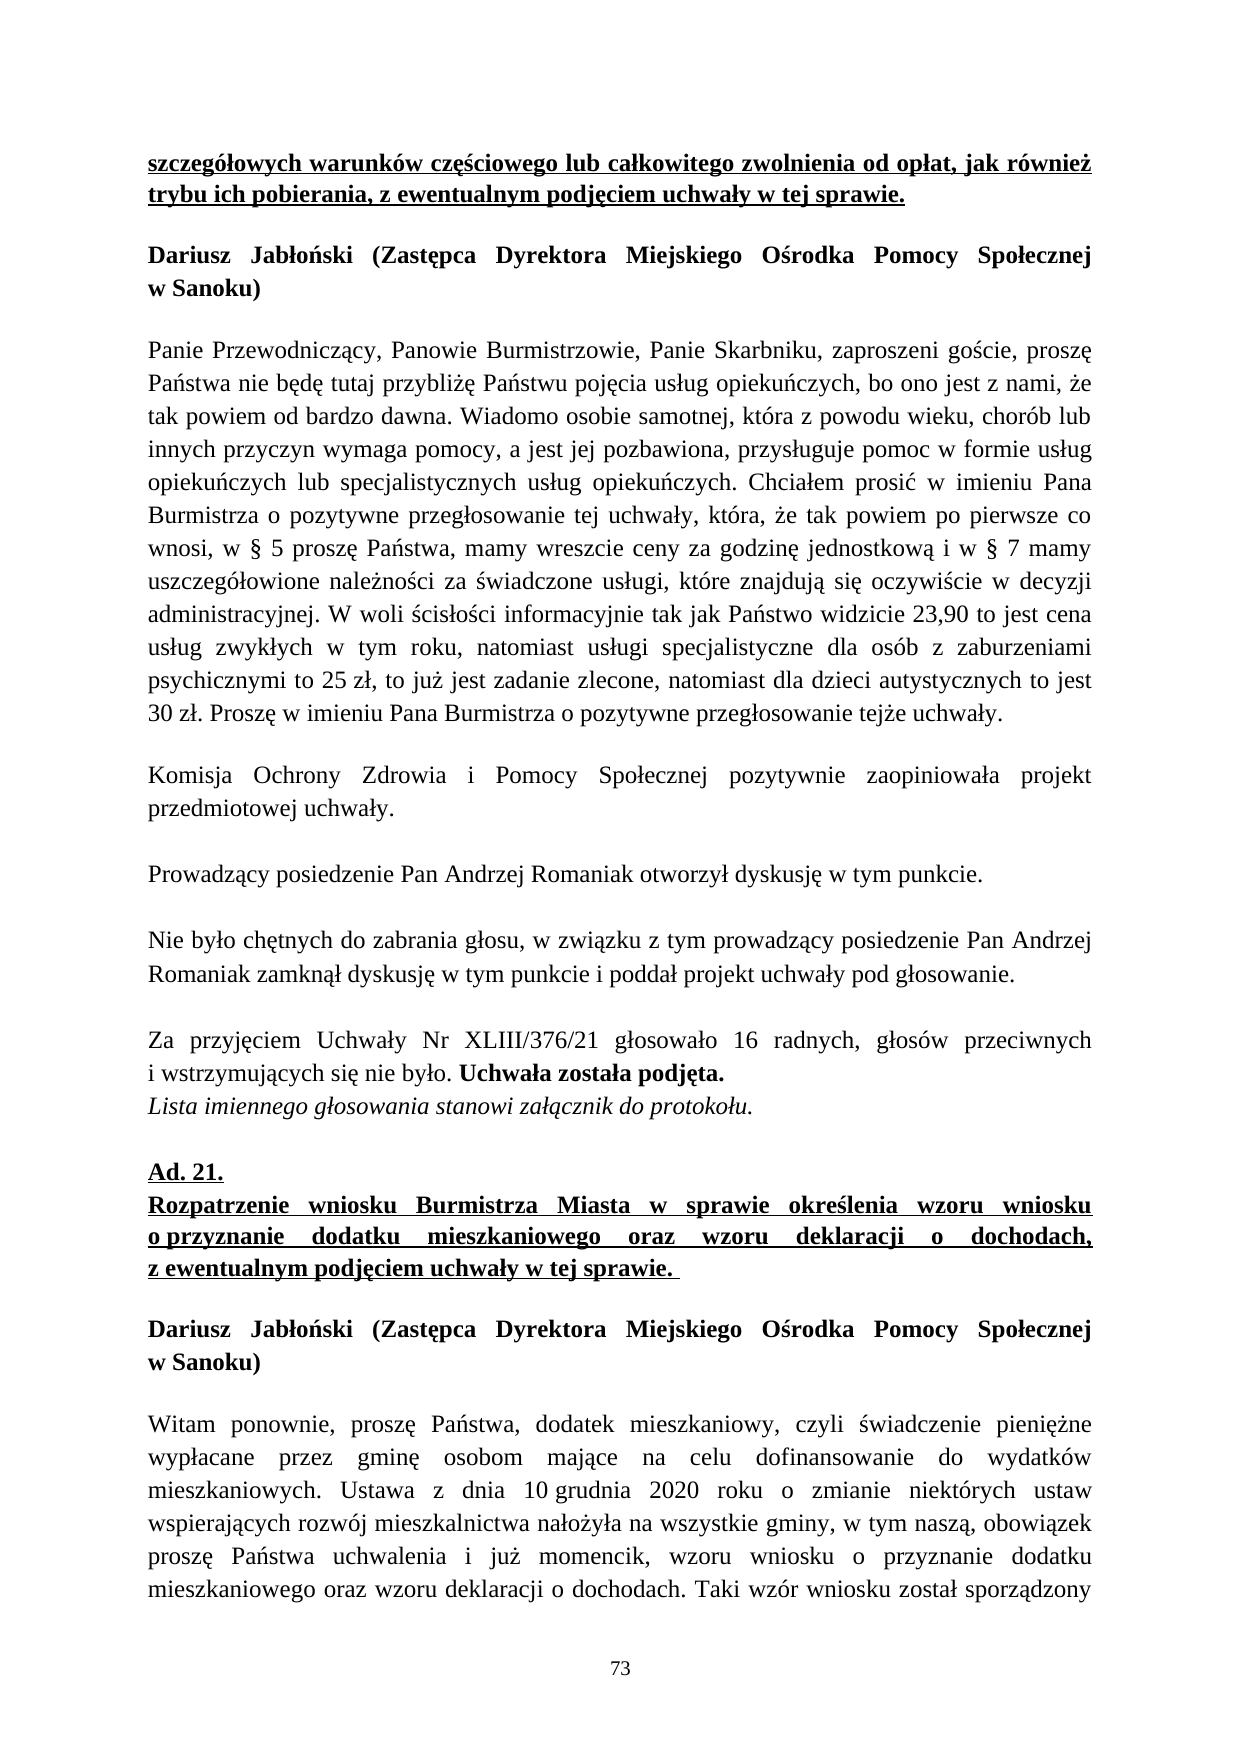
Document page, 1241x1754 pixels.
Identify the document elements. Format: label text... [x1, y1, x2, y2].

text Dariusz Jabłoński (Zastępca Dyrektora Miejskiego Ośrodka Pomocy Społecznej w Sanoku) [148, 1314, 1093, 1375]
text Ad. 21. [148, 1157, 1093, 1186]
text Prowadzący posiedzenie Pan Andrzej Romaniak otworzył dyskusję w tym punkcie. [148, 859, 1093, 888]
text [148, 1409, 1093, 1603]
text Rozpatrzenie wniosku Burmistrza Miasta w sprawie określenia wzoru wniosku o przyznanie dodatku mieszkaniowego oraz wzoru deklaracji o dochodach, z ewentualnym podjęciem uchwały w tej sprawie. [148, 1190, 1093, 1215]
text Za przyjęciem Uchwały Nr XLIII/376/21 głosowało 16 radnych, głosów przeciwnych i wstrzymujących się nie było. Uchwała została podjęta. [148, 1025, 1093, 1086]
text Rozpatrzenie wniosku Burmistrza Miasta w sprawie określenia wzoru wniosku o przyznanie dodatku mieszkaniowego oraz wzoru deklaracji o dochodach, z ewentualnym podjęciem uchwały w tej sprawie. [148, 1248, 1093, 1282]
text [148, 148, 1093, 208]
text Komisja Ochrony Zdrowia i Pomocy Społecznej pozytywnie zaopiniowała projekt przedmiotowej uchwały. [148, 761, 1093, 822]
text Panie Przewodniczący, Panowie Burmistrzowie, Panie Skarbniku, zaproszeni goście, proszę Państwa nie będę tutaj przybliżę Państwu pojęcia usług opiekuńczych, bo ono jest z nami, że tak powiem od bardzo dawna. Wiadomo osobie samotnej, która z powodu wieku, chorób lub innych przyczyn wymaga pomocy, a jest jej pozbawiona, przysługuje pomoc w formie usług opiekuńczych lub specjalistycznych usług opiekuńczych. Chciałem prosić w imieniu Pana Burmistrza o pozytywne przegłosowanie tej uchwały, która, że tak powiem po pierwsze co wnosi, w § 5 proszę Państwa, mamy wreszcie ceny za godzinę jednostkową i w § 7 mamy uszczegółowione należności za świadczone usługi, które znajdują się oczywiście w decyzji administracyjnej. W woli ścisłości informacyjnie tak jak Państwo widzicie 23,90 to jest cena usług zwykłych w tym roku, natomiast usługi specjalistyczne dla osób z zaburzeniami psychicznymi to 25 zł, to już jest zadanie zlecone, natomiast dla dzieci autystycznych to jest 30 zł. Proszę w imieniu Pana Burmistrza o pozytywne przegłosowanie tejże uchwały. [148, 335, 1093, 727]
text Lista imiennego głosowania stanowi załącznik do protokołu. [148, 1091, 1093, 1119]
text Nie było chętnych do zabrania głosu, w związku z tym prowadzący posiedzenie Pan Andrzej Romaniak zamknął dyskusję w tym punkcie i poddał projekt uchwały pod głosowanie. [148, 926, 1093, 987]
text Dariusz Jabłoński (Zastępca Dyrektora Miejskiego Ośrodka Pomocy Społecznej w Sanoku) [148, 240, 1093, 302]
text Rozpatrzenie wniosku Burmistrza Miasta w sprawie określenia wzoru wniosku o przyznanie dodatku mieszkaniowego oraz wzoru deklaracji o dochodach, z ewentualnym podjęciem uchwały w tej sprawie. [148, 1216, 1093, 1246]
